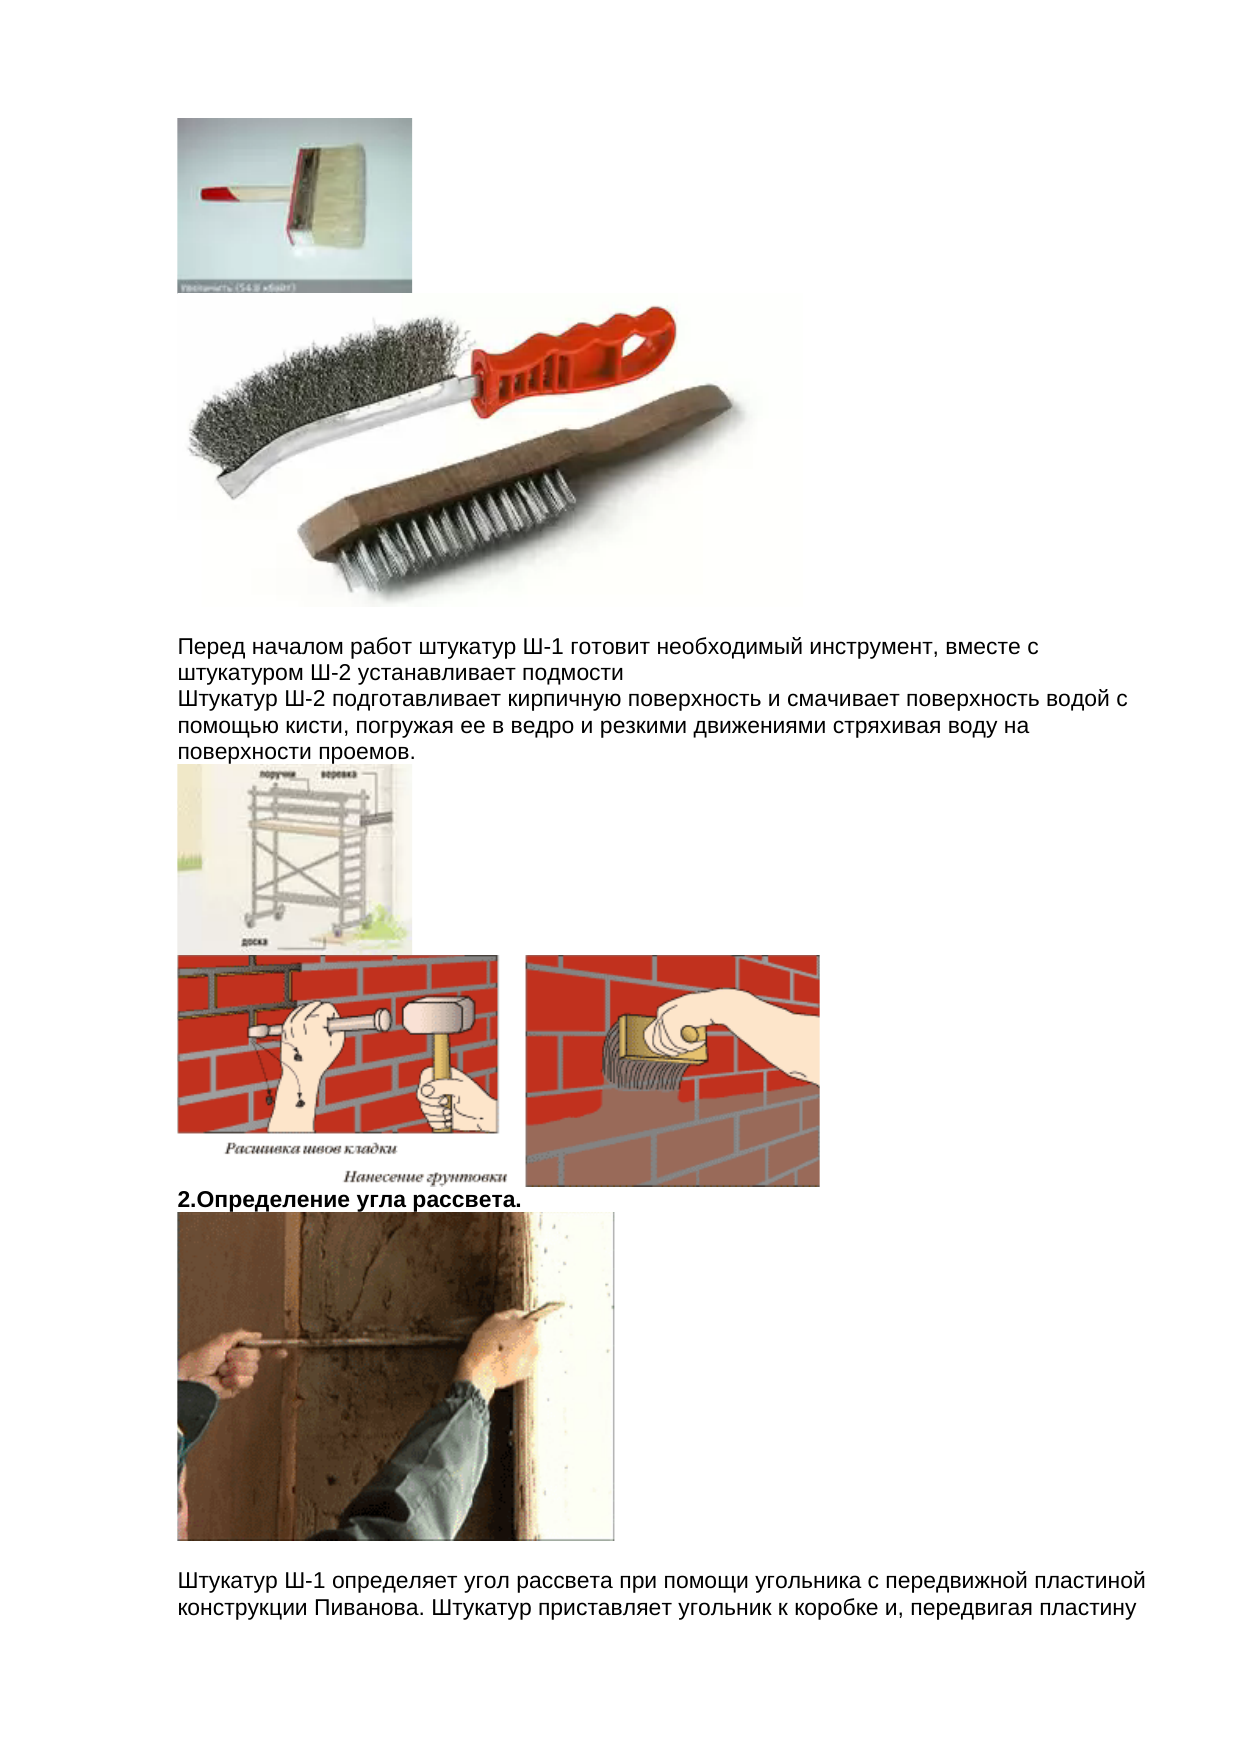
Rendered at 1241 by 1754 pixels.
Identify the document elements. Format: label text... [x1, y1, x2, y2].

text Перед началом работ штукатур Ш-1 готовит необходимый инструмент, вместе с штукатуром Ш-2 устанавливает подмости [177, 633, 1152, 685]
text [177, 1567, 1152, 1620]
text Штукатур Ш-2 подготавливает кирпичную поверхность и смачивает поверхность водой с помощью кисти, погружая ее в ведро и резкими движениями стряхивая воду на поверхности проемов. [177, 685, 1152, 764]
picture [177, 1212, 615, 1541]
picture [177, 764, 820, 1187]
picture [177, 118, 803, 607]
text 2.Определение угла рассвета. [177, 1186, 1152, 1212]
